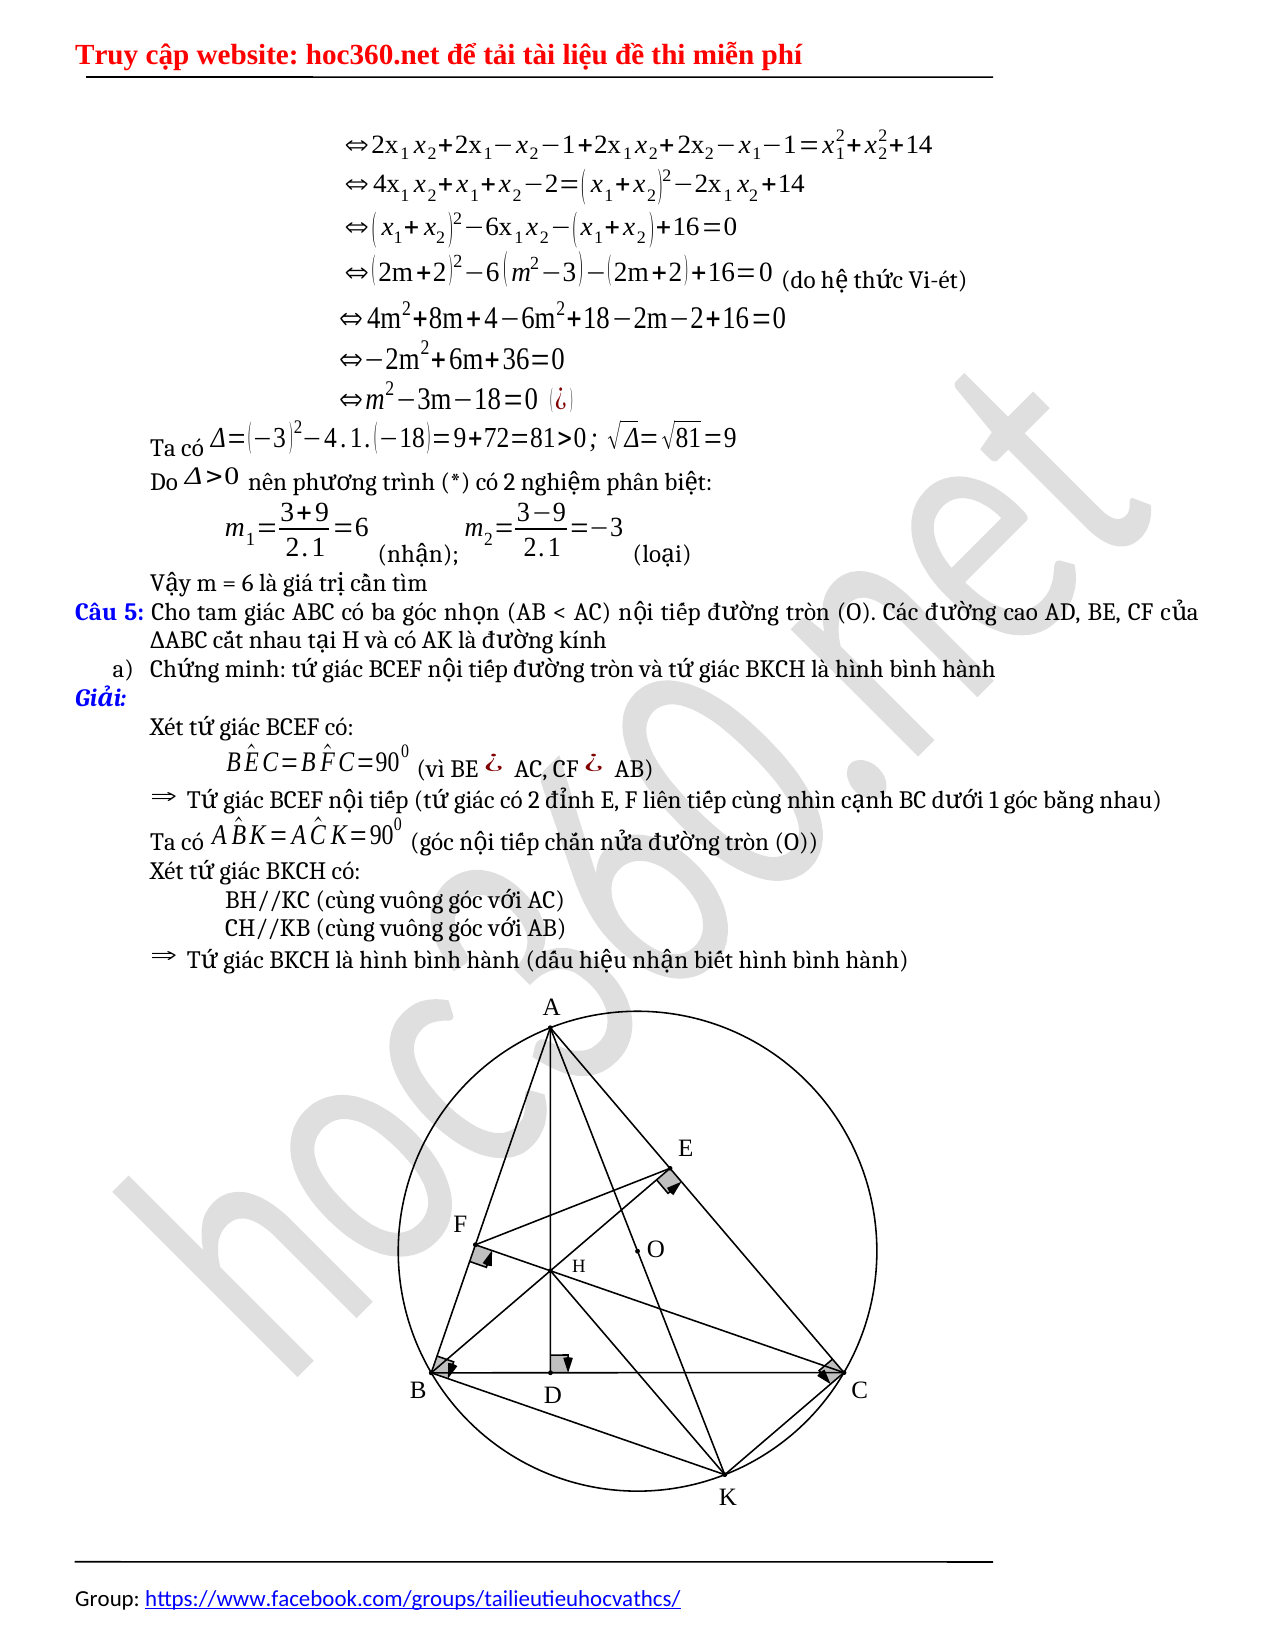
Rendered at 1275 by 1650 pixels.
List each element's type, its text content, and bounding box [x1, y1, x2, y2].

text Vậy m = 6 là giá trị cần tìm [150, 569, 1200, 597]
text Câu 5: Cho tam giác ABC có ba góc nhọn (AB < AC) nội tiếp đường tròn (O). Các đường cao AD, BE, CF của ∆ABC cắt nhau tại H và có AK là đường kính [75, 597, 1200, 655]
text Ta có [75, 417, 1200, 462]
text Xét tứ giác BKCH có: [75, 857, 1200, 886]
text Xét tứ giác BCEF có: [75, 712, 1200, 741]
text CH//KB (cùng vuông góc với AB) [75, 914, 1200, 943]
text Tứ giác BKCH là hình bình hành (dấu hiệu nhận biết hình bình hành) [75, 943, 1200, 974]
text Tứ giác BCEF nội tiếp (tứ giác có 2 đỉnh E, F liên tiếp cùng nhìn cạnh BC dưới 1 góc bằng nhau) [75, 783, 1200, 814]
list Chứng minh: tứ giác BCEF nội tiếp đường tròn và tứ giác BKCH là hình bình hành [112, 655, 1200, 684]
text BH//KC (cùng vuông góc với AC) [75, 886, 1200, 914]
text (vì BE AC, CF AB) [75, 741, 1200, 783]
text (do hệ thức Vi-ét) [75, 250, 1200, 295]
text Giải: [75, 684, 1200, 712]
text (nhận); (loại) [150, 497, 1200, 569]
text Do nên phương trình (*) có 2 nghiệm phân biệt: [75, 462, 1200, 497]
text Ta có (góc nội tiếp chắn nửa đường tròn (O)) [75, 814, 1200, 857]
